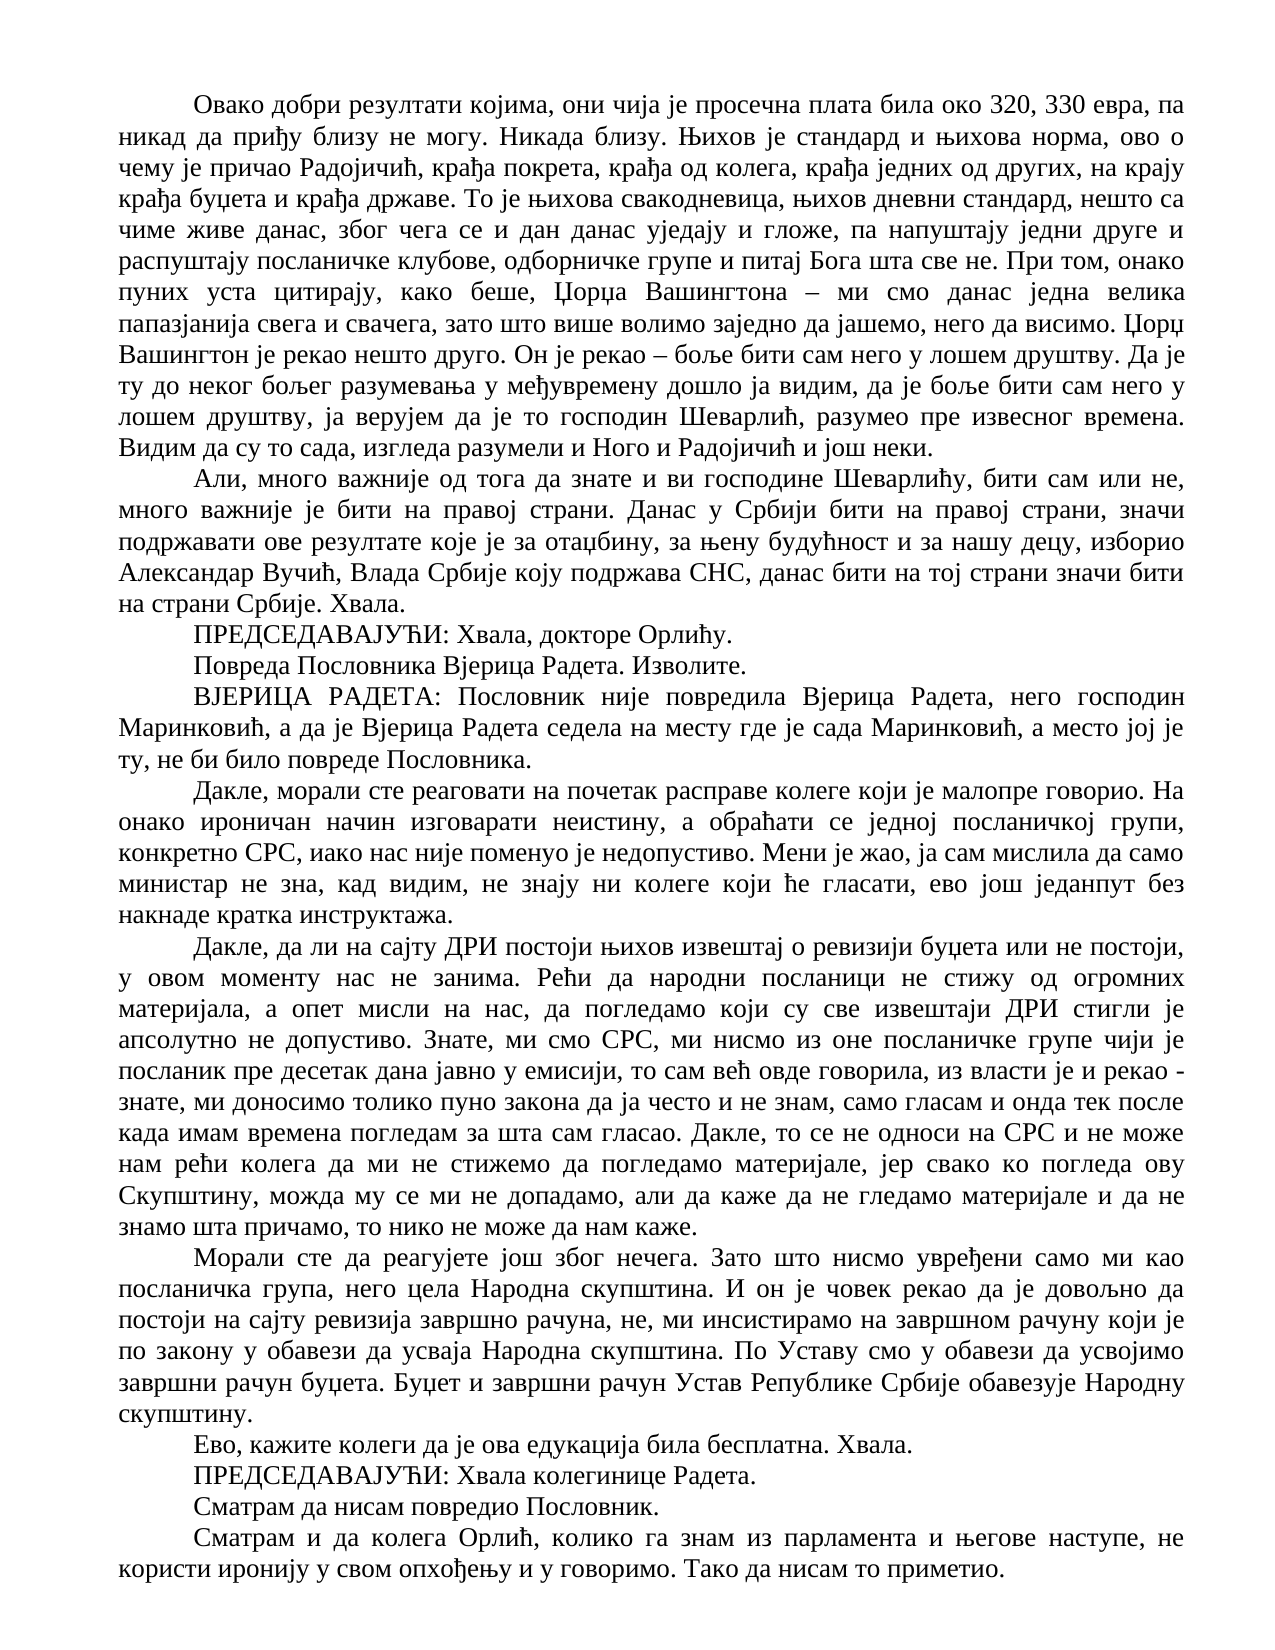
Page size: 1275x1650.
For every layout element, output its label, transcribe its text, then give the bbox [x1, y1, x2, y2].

text Овако добри резултати којима, они чија је просечна плата била око 320, 330 евра, па никад да приђу близу не могу. Никада близу. Њихов је стандард и њихова норма, ово о чему је причао Радојичић, крађа покрета, крађа од колега, крађа једних од других, на крају крађа буџета и крађа државе. То је њихова свакодневица, њихов дневни стандард, нешто са чиме живе данас, због чега се и дан данас уједају и гложе, па напуштају једни друге и распуштају посланичке клубове, одборничке групе и питај Бога шта све не. При том, онако пуних уста цитирају, како беше, Џорџа Вашингтона – ми смо данас једна велика папазјанија свега и свачега, зато што више волимо заједно да јашемо, него да висимо. Џорџ Вашингтон је рекао нешто друго. Он је рекао – боље бити сам него у лошем друштву. Да је ту до неког бољег разумевања у међувремену дошло ја видим, да је боље бити сам него у лошем друштву, ја верујем да је то господин Шеварлић, разумео пре извесног времена. Видим да су то сада, изгледа разумели и Ного и Радојичић и још неки. [118, 89, 1186, 462]
text Дакле, морали сте реаговати на почетак расправе колеге који је малопре говорио. На онако ироничан начин изговарати неистину, а обраћати се једној посланичкој групи, конкретно СРС, иако нас није поменуо је недопустиво. Мени је жао, ја сам мислила да само министар не зна, кад видим, не знају ни колеге који ће гласати, ево још једанпут без накнаде кратка инструктажа. [118, 774, 1186, 929]
text Ево, кажите колеги да је ова едукација била бесплатна. Хвала. [118, 1428, 1186, 1459]
text ВЈЕРИЦА РАДЕТА: Пословник није повредила Вјерица Радета, него господин Маринковић, а да је Вјерица Радета седела на месту где је сада Маринковић, а место јој је ту, не би било повреде Пословника. [118, 680, 1186, 774]
text ПРЕДСЕДАВАЈУЋИ: Хвала колегинице Радета. [118, 1459, 1186, 1490]
text Али, много важније од тога да знате и ви господине Шеварлићу, бити сам или не, много важније је бити на правој страни. Данас у Србији бити на правој страни, значи подржавати ове резултате које је за отаџбину, за њену будућност и за нашу децу, изборио Александар Вучић, Влада Србије коју подржава СНС, данас бити на тој страни значи бити на страни Србије. Хвала. [118, 462, 1186, 618]
text Сматрам да нисам повредио Пословник. [118, 1490, 1186, 1521]
text Повреда Пословника Вјерица Радета. Изволите. [118, 649, 1186, 680]
text Дакле, да ли на сајту ДРИ постоји њихов извештај о ревизији буџета или не постоји, у овом моменту нас не занима. Рећи да народни посланици не стижу од огромних материјала, а опет мисли на нас, да погледамо који су све извештаји ДРИ стигли је апсолутно не допустиво. Знате, ми смо СРС, ми нисмо из оне посланичке групе чији је посланик пре десетак дана јавно у емисији, то сам већ овде говорила, из власти је и рекао - знате, ми доносимо толико пуно закона да ја често и не знам, само гласам и онда тек после када имам времена погледам за шта сам гласао. Дакле, то се не односи на СРС и не може нам рећи колега да ми не стижемо да погледамо материјале, јер свако ко погледа ову Скупштину, можда му се ми не допадамо, али да каже да не гледамо материјале и да не знамо шта причамо, то нико не може да нам каже. [118, 929, 1186, 1241]
text Сматрам и да колега Орлић, колико га знам из парламента и његове наступе, не користи иронију у свом опхођењу и у говоримо. Тако да нисам то приметио. [118, 1521, 1186, 1584]
text Морали сте да реагујете још због нечега. Зато што нисмо увређени само ми као посланичка група, него цела Народна скупштина. И он је човек рекао да је довољно да постоји на сајту ревизија завршно рачуна, не, ми инсистирамо на завршном рачуну који је по закону у обавези да усваја Народна скупштина. По Уставу смо у обавези да усвојимо завршни рачун буџета. Буџет и завршни рачун Устав Републике Србије обавезује Народну скупштину. [118, 1241, 1186, 1428]
text ПРЕДСЕДАВАЈУЋИ: Хвала, докторе Орлићу. [118, 618, 1186, 649]
